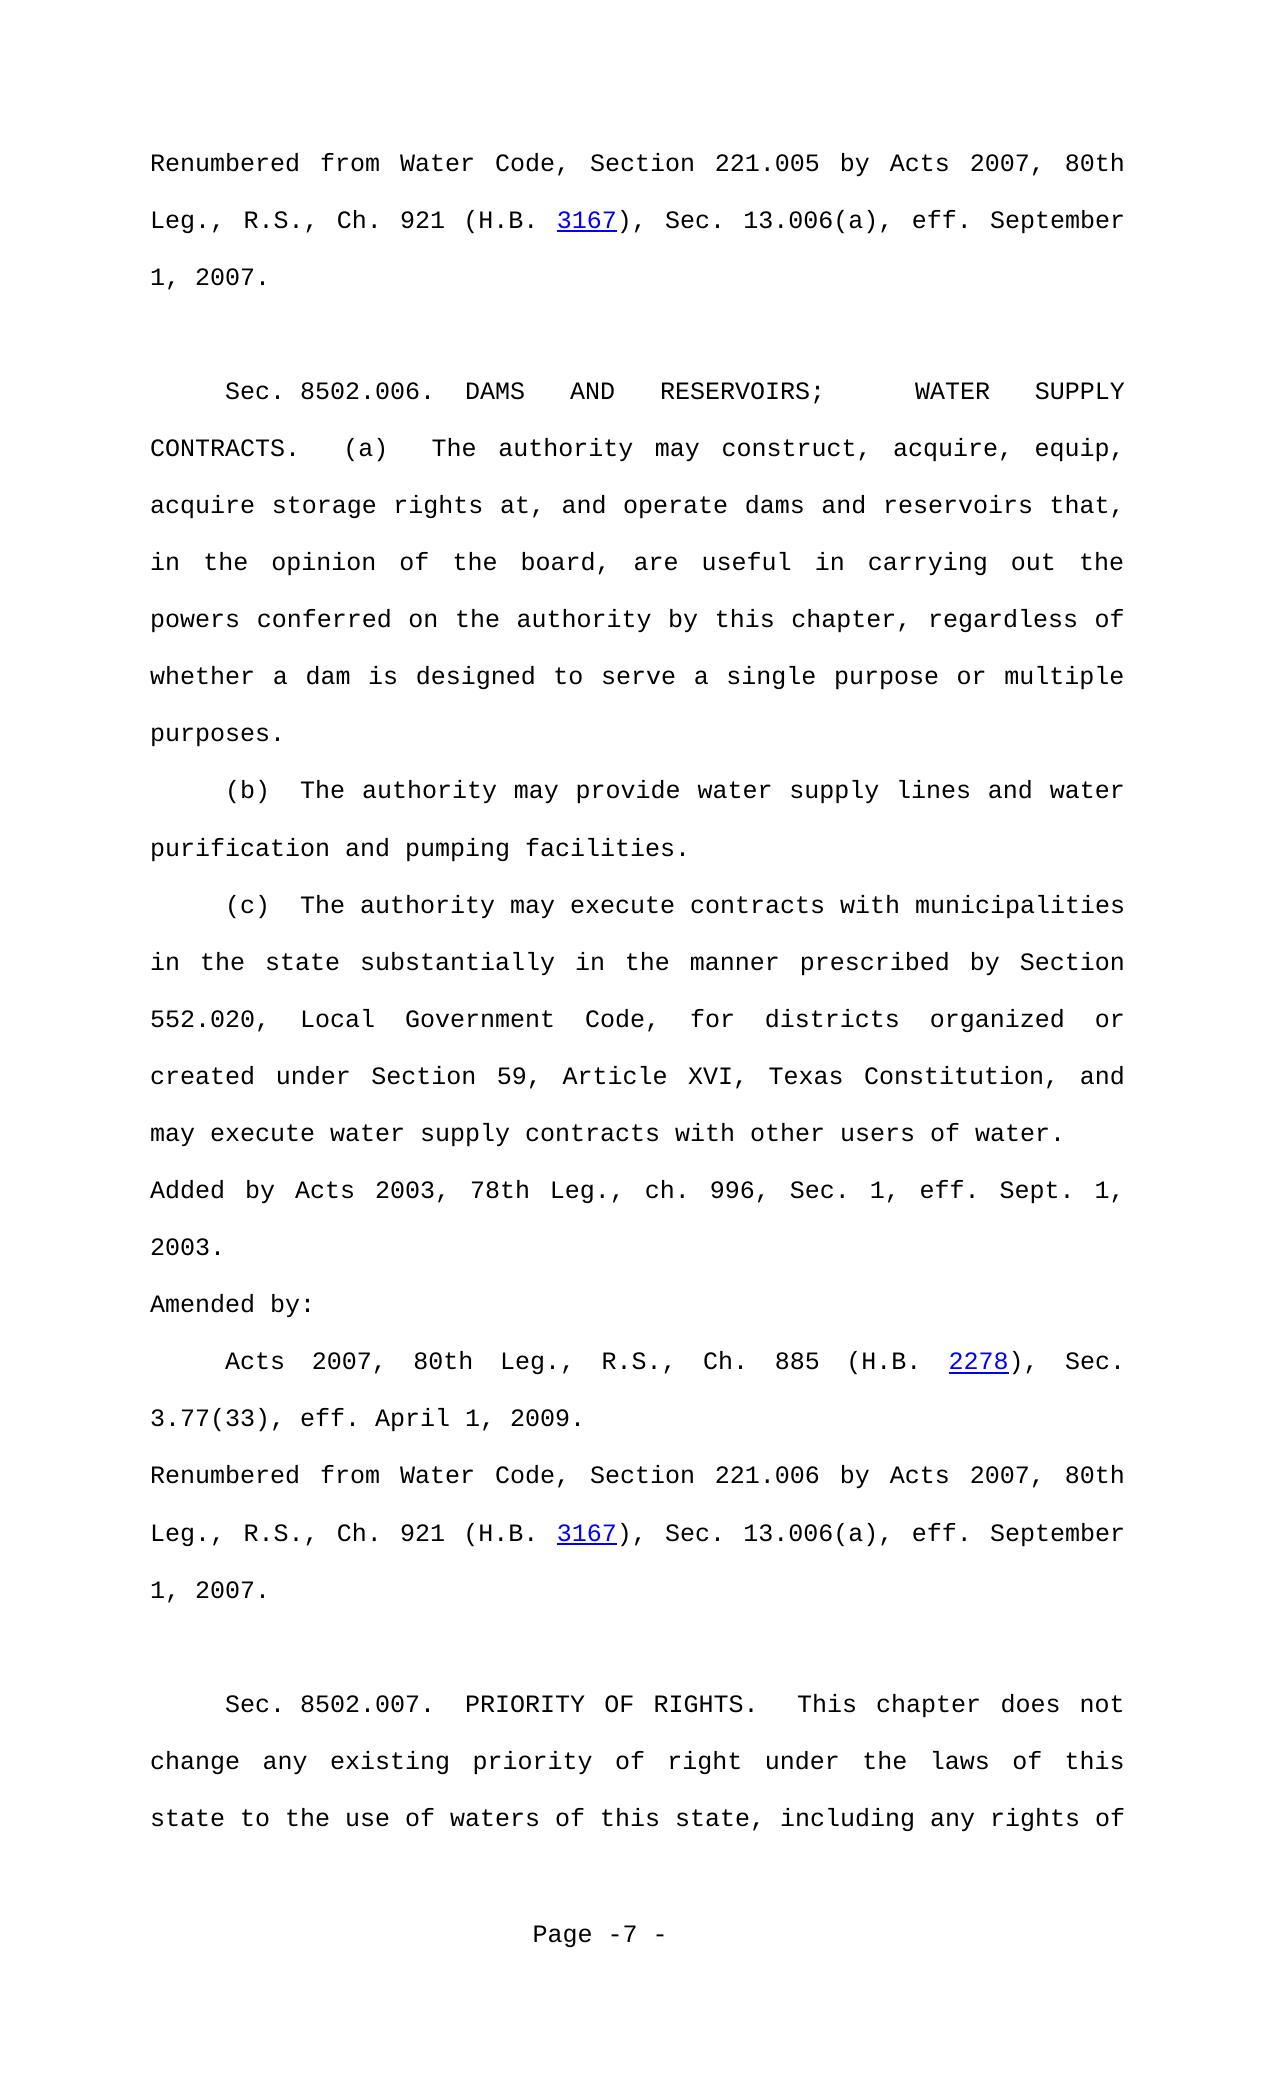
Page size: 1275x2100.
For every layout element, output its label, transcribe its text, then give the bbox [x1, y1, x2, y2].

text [150, 1691, 1125, 1834]
text Amended by: [150, 1292, 1125, 1320]
text Acts 2007, 80th Leg., R.S., Ch. 885 (H.B. 2278), Sec. 3.77(33), eff. April 1, 2009. [150, 1349, 1125, 1434]
text (b) The authority may provide water supply lines and water purification and pumping facilities. [150, 778, 1125, 863]
text (c) The authority may execute contracts with municipalities in the state substantially in the manner prescribed by Section 552.020, Local Government Code, for districts organized or created under Section 59, Article XVI, Texas Constitution, and may execute water supply contracts with other users of water. [150, 892, 1125, 1149]
text Renumbered from Water Code, Section 221.005 by Acts 2007, 80th Leg., R.S., Ch. 921 (H.B. 3167), Sec. 13.006(a), eff. September 1, 2007. [150, 150, 1125, 293]
text Renumbered from Water Code, Section 221.006 by Acts 2007, 80th Leg., R.S., Ch. 921 (H.B. 3167), Sec. 13.006(a), eff. September 1, 2007. [150, 1463, 1125, 1606]
text Sec. 8502.006. DAMS AND RESERVOIRS; WATER SUPPLY CONTRACTS. (a) The authority may construct, acquire, equip, acquire storage rights at, and operate dams and reservoirs that, in the opinion of the board, are useful in carrying out the powers conferred on the authority by this chapter, regardless of whether a dam is designed to serve a single purpose or multiple purposes. [150, 378, 1125, 749]
text Added by Acts 2003, 78th Leg., ch. 996, Sec. 1, eff. Sept. 1, 2003. [150, 1177, 1125, 1263]
